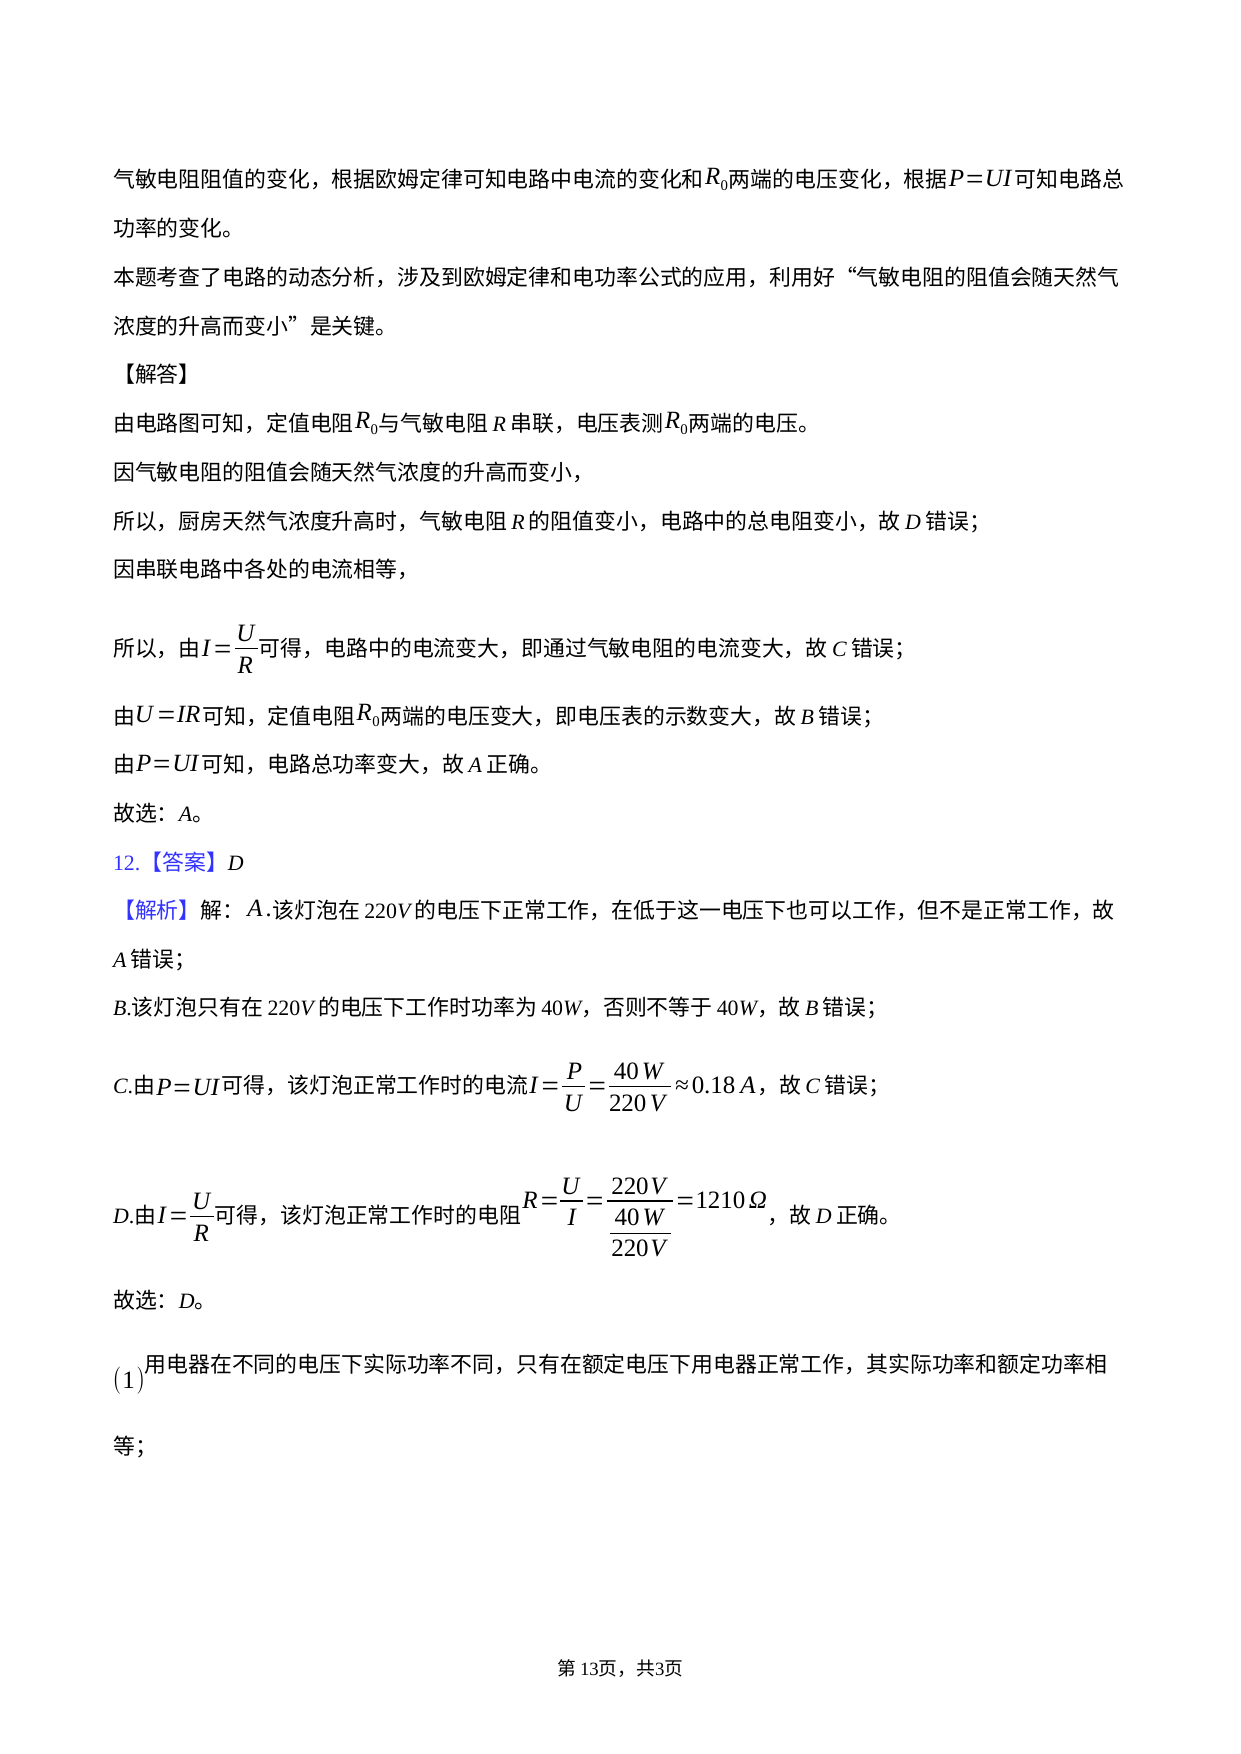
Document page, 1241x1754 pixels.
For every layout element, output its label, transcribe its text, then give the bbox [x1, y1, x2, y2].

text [113, 892, 1127, 1461]
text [113, 162, 1127, 828]
text 12.【答案】D [113, 844, 1127, 877]
